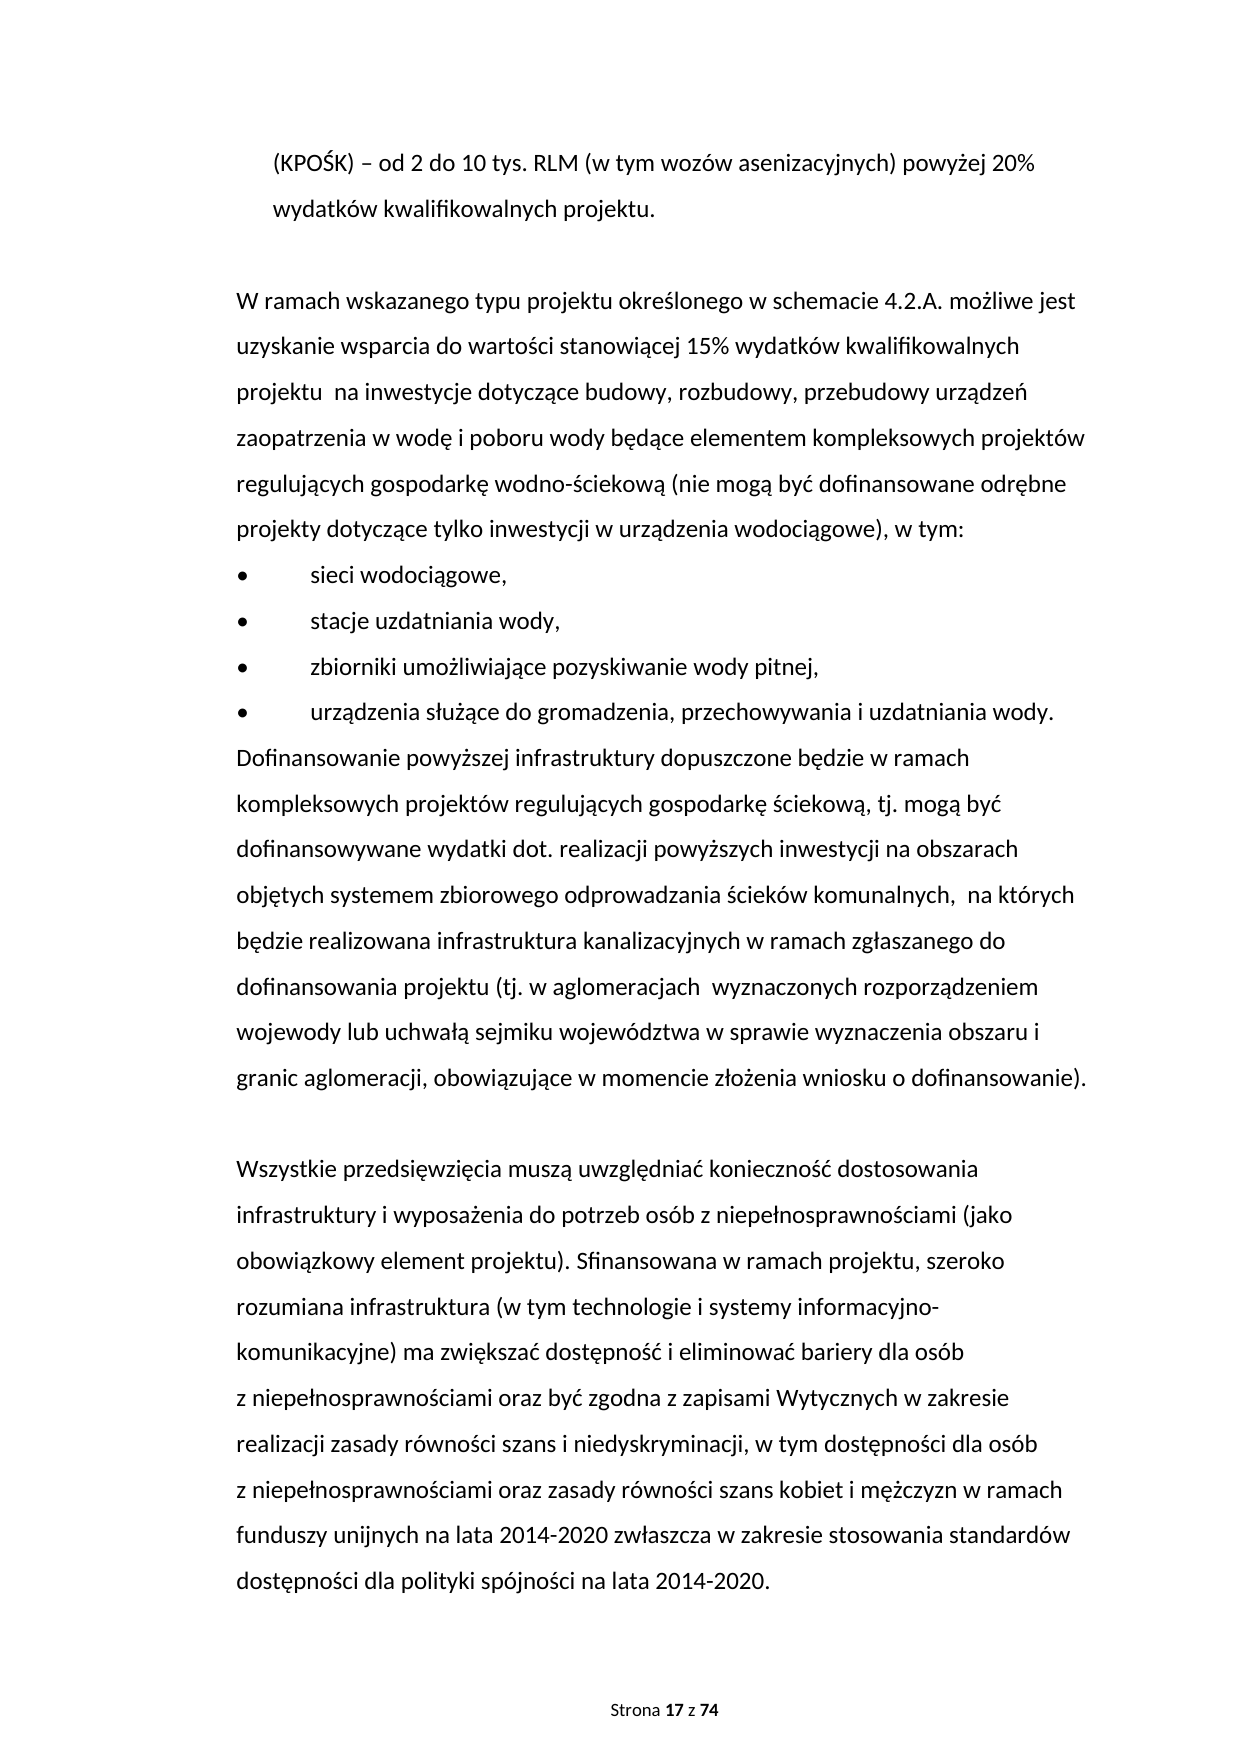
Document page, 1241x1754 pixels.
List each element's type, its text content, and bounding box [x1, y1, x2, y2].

text W ramach wskazanego typu projektu określonego w schemacie 4.2.A. możliwe jest uzyskanie wsparcia do wartości stanowiącej 15% wydatków kwalifikowalnych projektu na inwestycje dotyczące budowy, rozbudowy, przebudowy urządzeń zaopatrzenia w wodę i poboru wody będące elementem kompleksowych projektów regulujących gospodarkę wodno-ściekową (nie mogą być dofinansowane odrębne projekty dotyczące tylko inwestycji w urządzenia wodociągowe), w tym: [236, 285, 1093, 544]
text • urządzenia służące do gromadzenia, przechowywania i uzdatniania wody. [236, 696, 1093, 727]
text Wszystkie przedsięwzięcia muszą uwzględniać konieczność dostosowania infrastruktury i wyposażenia do potrzeb osób z niepełnosprawnościami (jako obowiązkowy element projektu). Sfinansowana w ramach projektu, szeroko rozumiana infrastruktura (w tym technologie i systemy informacyjno-komunikacyjne) ma zwiększać dostępność i eliminować bariery dla osób z niepełnosprawnościami oraz być zgodna z zapisami Wytycznych w zakresie realizacji zasady równości szans i niedyskryminacji, w tym dostępności dla osób z niepełnosprawnościami oraz zasady równości szans kobiet i mężczyzn w ramach funduszy unijnych na lata 2014-2020 zwłaszcza w zakresie stosowania standardów dostępności dla polityki spójności na lata 2014-2020. [236, 1154, 1093, 1596]
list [236, 148, 1093, 224]
text • stacje uzdatniania wody, [236, 605, 1093, 635]
text • sieci wodociągowe, [236, 559, 1093, 590]
text Dofinansowanie powyższej infrastruktury dopuszczone będzie w ramach kompleksowych projektów regulujących gospodarkę ściekową, tj. mogą być dofinansowywane wydatki dot. realizacji powyższych inwestycji na obszarach objętych systemem zbiorowego odprowadzania ścieków komunalnych, na których będzie realizowana infrastruktura kanalizacyjnych w ramach zgłaszanego do dofinansowania projektu (tj. w aglomeracjach wyznaczonych rozporządzeniem wojewody lub uchwałą sejmiku województwa w sprawie wyznaczenia obszaru i granic aglomeracji, obowiązujące w momencie złożenia wniosku o dofinansowanie). [236, 742, 1093, 1093]
text • zbiorniki umożliwiające pozyskiwanie wody pitnej, [236, 651, 1093, 681]
